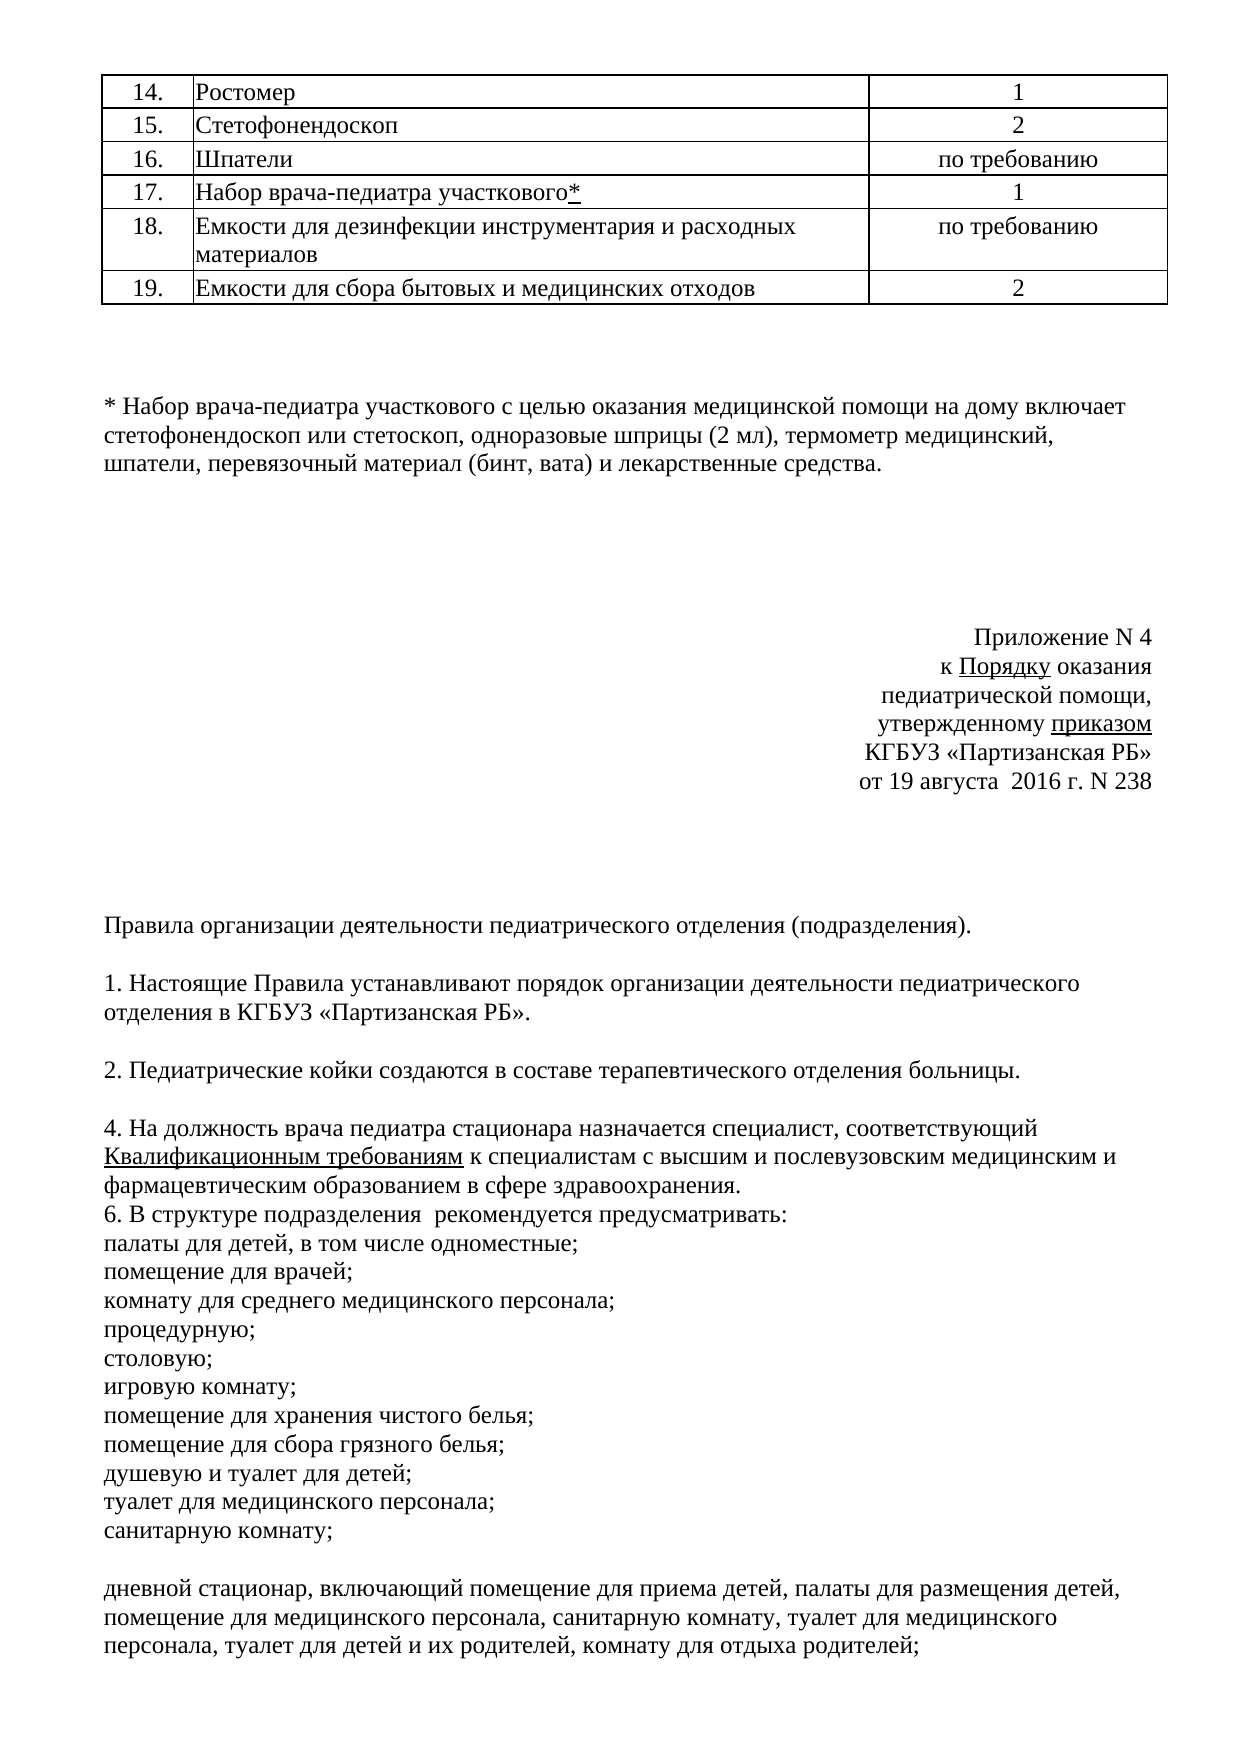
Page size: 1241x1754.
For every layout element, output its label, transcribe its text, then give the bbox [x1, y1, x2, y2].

table_cell 2 [870, 271, 1167, 303]
table_cell 15. [103, 109, 193, 141]
table_cell Шпатели [194, 142, 868, 174]
table_cell по требованию [870, 209, 1167, 270]
text Приложение N 4 к Порядку оказания педиатрической помощи, утвержденному приказом КГБУЗ «Партизанская РБ» от 19 августа 2016 г. N 238 [103, 622, 1152, 795]
table_cell 14. [103, 76, 193, 107]
text 1. Настоящие Правила устанавливают порядок организации деятельности педиатрического отделения в КГБУЗ «Партизанская РБ». [103, 968, 1152, 1026]
table_cell 2 [870, 109, 1167, 141]
text 4. На должность врача педиатра стационара назначается специалист, соответствующий Квалификационным требованиям к специалистам с высшим и послевузовским медицинским и фармацевтическим образованием в сфере здравоохранения. 6. В структуре подразделения рекомендуется предусматривать: палаты для детей, в том числе одноместные; помещение для врачей; комнату для среднего медицинского персонала; процедурную; столовую; игровую комнату; помещение для хранения чистого белья; помещение для сбора грязного белья; душевую и туалет для детей; туалет для медицинского персонала; санитарную комнату; [103, 1113, 1152, 1544]
table_cell 1 [870, 176, 1167, 208]
text * Набор врача-педиатра участкового с целью оказания медицинской помощи на дому включает стетофонендоскоп или стетоскоп, одноразовые шприцы (2 мл), термометр медицинский, шпатели, перевязочный материал (бинт, вата) и лекарственные средства. [103, 391, 1152, 477]
table_cell Ростомер [194, 76, 868, 107]
table_cell Стетофонендоскоп [194, 109, 868, 141]
table_cell Набор врача-педиатра участкового* [194, 176, 868, 208]
text Правила организации деятельности педиатрического отделения (подразделения). [103, 910, 1152, 939]
table_cell 1 [870, 76, 1167, 107]
table_cell Емкости для сбора бытовых и медицинских отходов [194, 271, 868, 303]
text дневной стационар, включающий помещение для приема детей, палаты для размещения детей, помещение для медицинского персонала, санитарную комнату, туалет для медицинского персонала, туалет для детей и их родителей, комнату для отдыха родителей; [103, 1573, 1152, 1659]
table_cell 17. [103, 176, 193, 208]
table_cell Емкости для дезинфекции инструментария и расходных материалов [194, 209, 868, 270]
table_cell по требованию [870, 142, 1167, 174]
text 2. Педиатрические койки создаются в составе терапевтического отделения больницы. [103, 1055, 1152, 1083]
table_cell 18. [103, 209, 193, 270]
table_cell 16. [103, 142, 193, 174]
table_cell 19. [103, 271, 193, 303]
